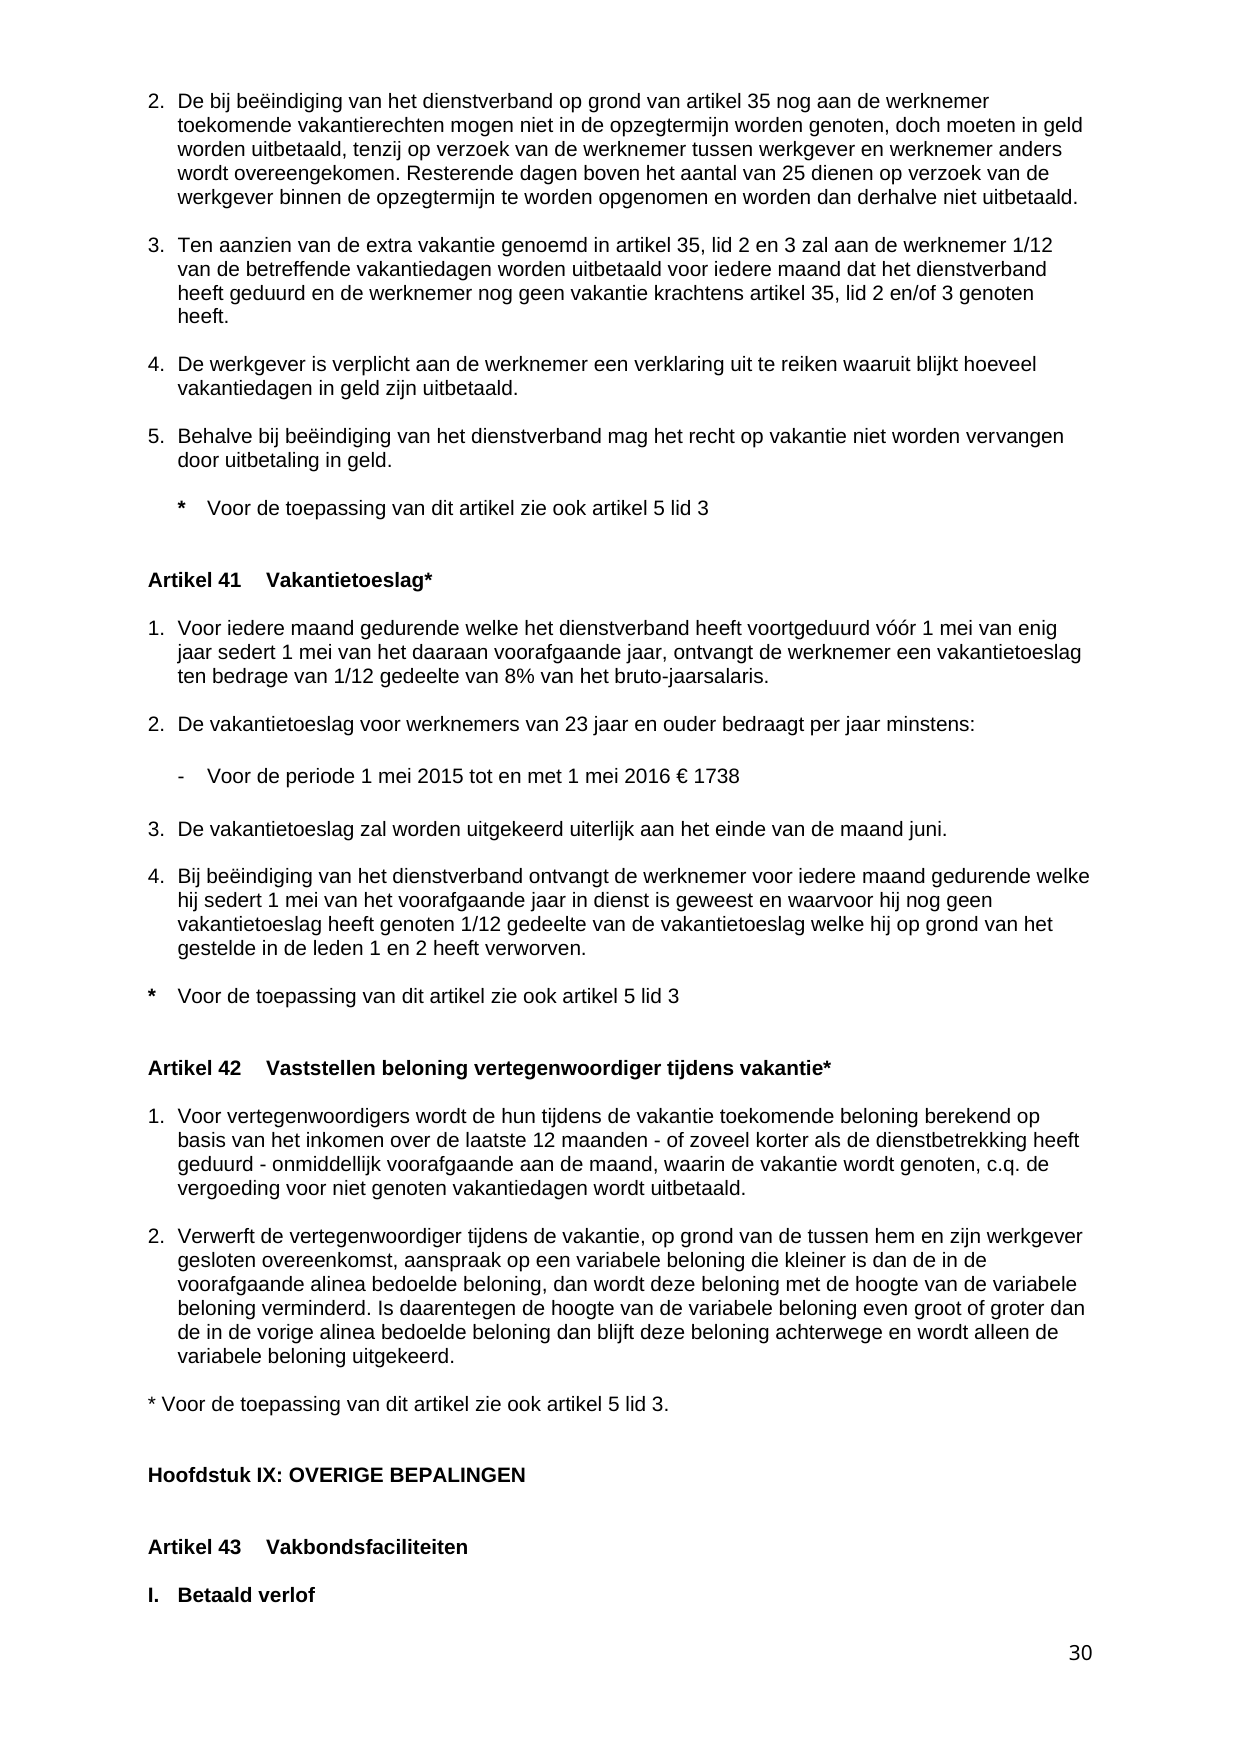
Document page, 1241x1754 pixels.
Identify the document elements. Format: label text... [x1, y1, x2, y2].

text 2. De vakantietoeslag voor werknemers van 23 jaar en ouder bedraagt per jaar minstens: [148, 712, 1092, 736]
text Hoofdstuk IX: OVERIGE BEPALINGEN [148, 1463, 1092, 1487]
text 4. Bij beëindiging van het dienstverband ontvangt de werknemer voor iedere maand gedurende welke hij sedert 1 mei van het voorafgaande jaar in dienst is geweest en waarvoor hij nog geen vakantietoeslag heeft genoten 1/12 gedeelte van de vakantietoeslag welke hij op grond van het gestelde in de leden 1 en 2 heeft verworven. [148, 864, 1092, 960]
text 2. Verwerft de vertegenwoordiger tijdens de vakantie, op grond van de tussen hem en zijn werkgever gesloten overeenkomst, aanspraak op een variabele beloning die kleiner is dan de in de voorafgaande alinea bedoelde beloning, dan wordt deze beloning met de hoogte van de variabele beloning verminderd. Is daarentegen de hoogte van de variabele beloning even groot of groter dan de in de vorige alinea bedoelde beloning dan blijft deze beloning achterwege en wordt alleen de variabele beloning uitgekeerd. [148, 1224, 1092, 1367]
text 2. De bij beëindiging van het dienstverband op grond van artikel 35 nog aan de werknemer toekomende vakantierechten mogen niet in de opzegtermijn worden genoten, doch moeten in geld worden uitbetaald, tenzij op verzoek van de werknemer tussen werkgever en werknemer anders wordt overeengekomen. Resterende dagen boven het aantal van 25 dienen op verzoek van de werkgever binnen de opzegtermijn te worden opgenomen en worden dan derhalve niet uitbetaald. [148, 89, 1092, 208]
text Artikel 43 Vakbondsfaciliteiten [148, 1535, 1092, 1559]
text Artikel 41 Vakantietoeslag* [148, 568, 1092, 592]
text I. Betaald verlof [148, 1583, 1092, 1607]
text - Voor de periode 1 mei 2015 tot en met 1 mei 2016 € 1738 [148, 764, 1092, 788]
text 3. Ten aanzien van de extra vakantie genoemd in artikel 35, lid 2 en 3 zal aan de werknemer 1/12 van de betreffende vakantiedagen worden uitbetaald voor iedere maand dat het dienstverband heeft geduurd en de werknemer nog geen vakantie krachtens artikel 35, lid 2 en/of 3 genoten heeft. [148, 232, 1092, 328]
text Artikel 42 Vaststellen beloning vertegenwoordiger tijdens vakantie* [148, 1056, 1092, 1080]
text 5. Behalve bij beëindiging van het dienstverband mag het recht op vakantie niet worden vervangen door uitbetaling in geld. [148, 424, 1092, 472]
text 1. Voor vertegenwoordigers wordt de hun tijdens de vakantie toekomende beloning berekend op basis van het inkomen over de laatste 12 maanden - of zoveel korter als de dienstbetrekking heeft geduurd - onmiddellijk voorafgaande aan de maand, waarin de vakantie wordt genoten, c.q. de vergoeding voor niet genoten vakantiedagen wordt uitbetaald. [148, 1104, 1092, 1200]
text 4. De werkgever is verplicht aan de werknemer een verklaring uit te reiken waaruit blijkt hoeveel vakantiedagen in geld zijn uitbetaald. [148, 352, 1092, 400]
text * Voor de toepassing van dit artikel zie ook artikel 5 lid 3 [148, 496, 1092, 520]
text 3. De vakantietoeslag zal worden uitgekeerd uiterlijk aan het einde van de maand juni. [148, 816, 1092, 840]
text 1. Voor iedere maand gedurende welke het dienstverband heeft voortgeduurd vóór 1 mei van enig jaar sedert 1 mei van het daaraan voorafgaande jaar, ontvangt de werknemer een vakantietoeslag ten bedrage van 1/12 gedeelte van 8% van het bruto-jaarsalaris. [148, 616, 1092, 688]
text * Voor de toepassing van dit artikel zie ook artikel 5 lid 3. [148, 1391, 1092, 1415]
text * Voor de toepassing van dit artikel zie ook artikel 5 lid 3 [148, 984, 1092, 1008]
